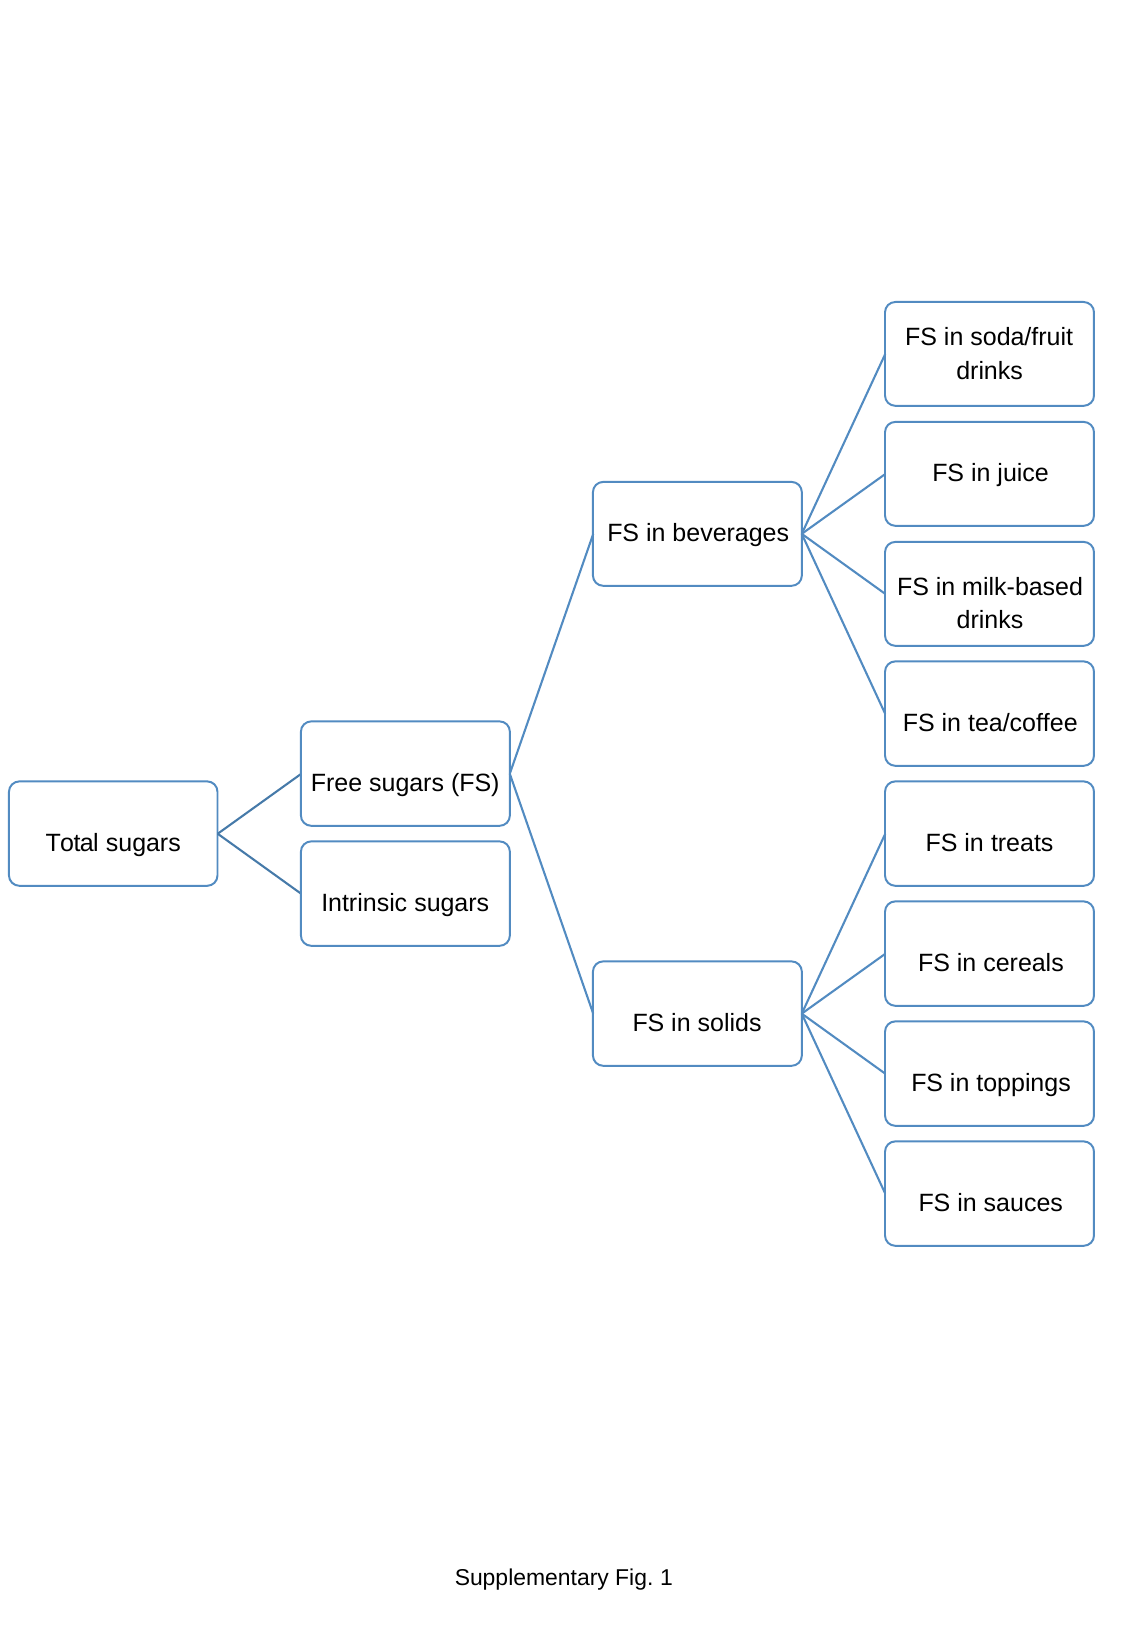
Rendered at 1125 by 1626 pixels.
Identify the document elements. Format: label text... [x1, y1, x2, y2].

text FS in solids [632, 1008, 1125, 1037]
text drinks [894, 605, 1085, 634]
text FS in cereals [4, 948, 1064, 977]
text Intrinsic sugars [321, 888, 1125, 917]
text FS in juice [4, 458, 1049, 487]
text FS in sauces [4, 1188, 1063, 1217]
text FS in beverages [4, 518, 789, 547]
text FS in milk-based [894, 571, 1085, 600]
text FS in toppings [4, 1068, 1071, 1097]
text Total sugars FS in treats [45, 828, 1125, 857]
text FS in soda/fruit drinks [905, 322, 1075, 384]
text FS in tea/coffee [4, 708, 1078, 737]
text Free sugars (FS) [311, 768, 1125, 797]
